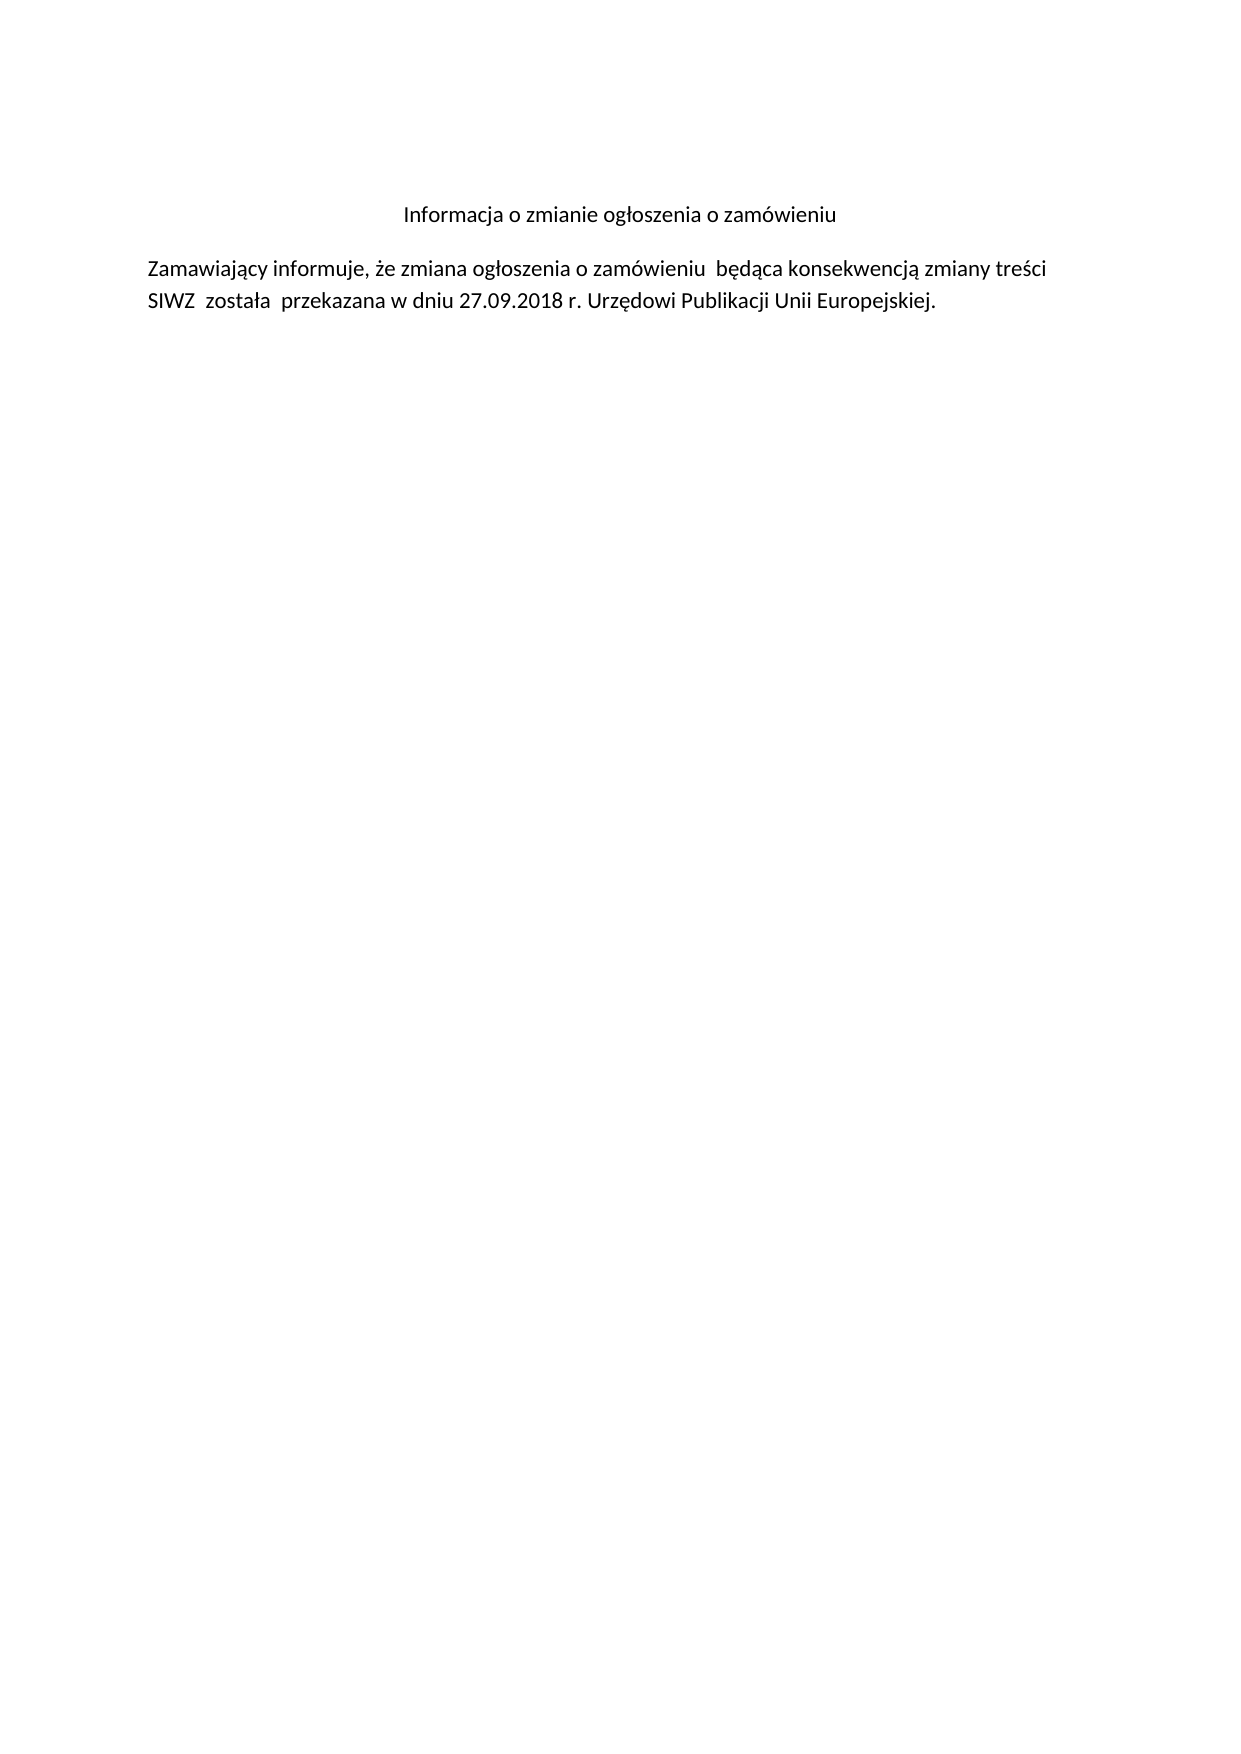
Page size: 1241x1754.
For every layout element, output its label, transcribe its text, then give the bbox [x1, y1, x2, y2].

text Informacja o zmianie ogłoszenia o zamówieniu [148, 201, 1093, 229]
text Zamawiający informuje, że zmiana ogłoszenia o zamówieniu będąca konsekwencją zmiany treści SIWZ została przekazana w dniu 27.09.2018 r. Urzędowi Publikacji Unii Europejskiej. [148, 254, 1093, 314]
